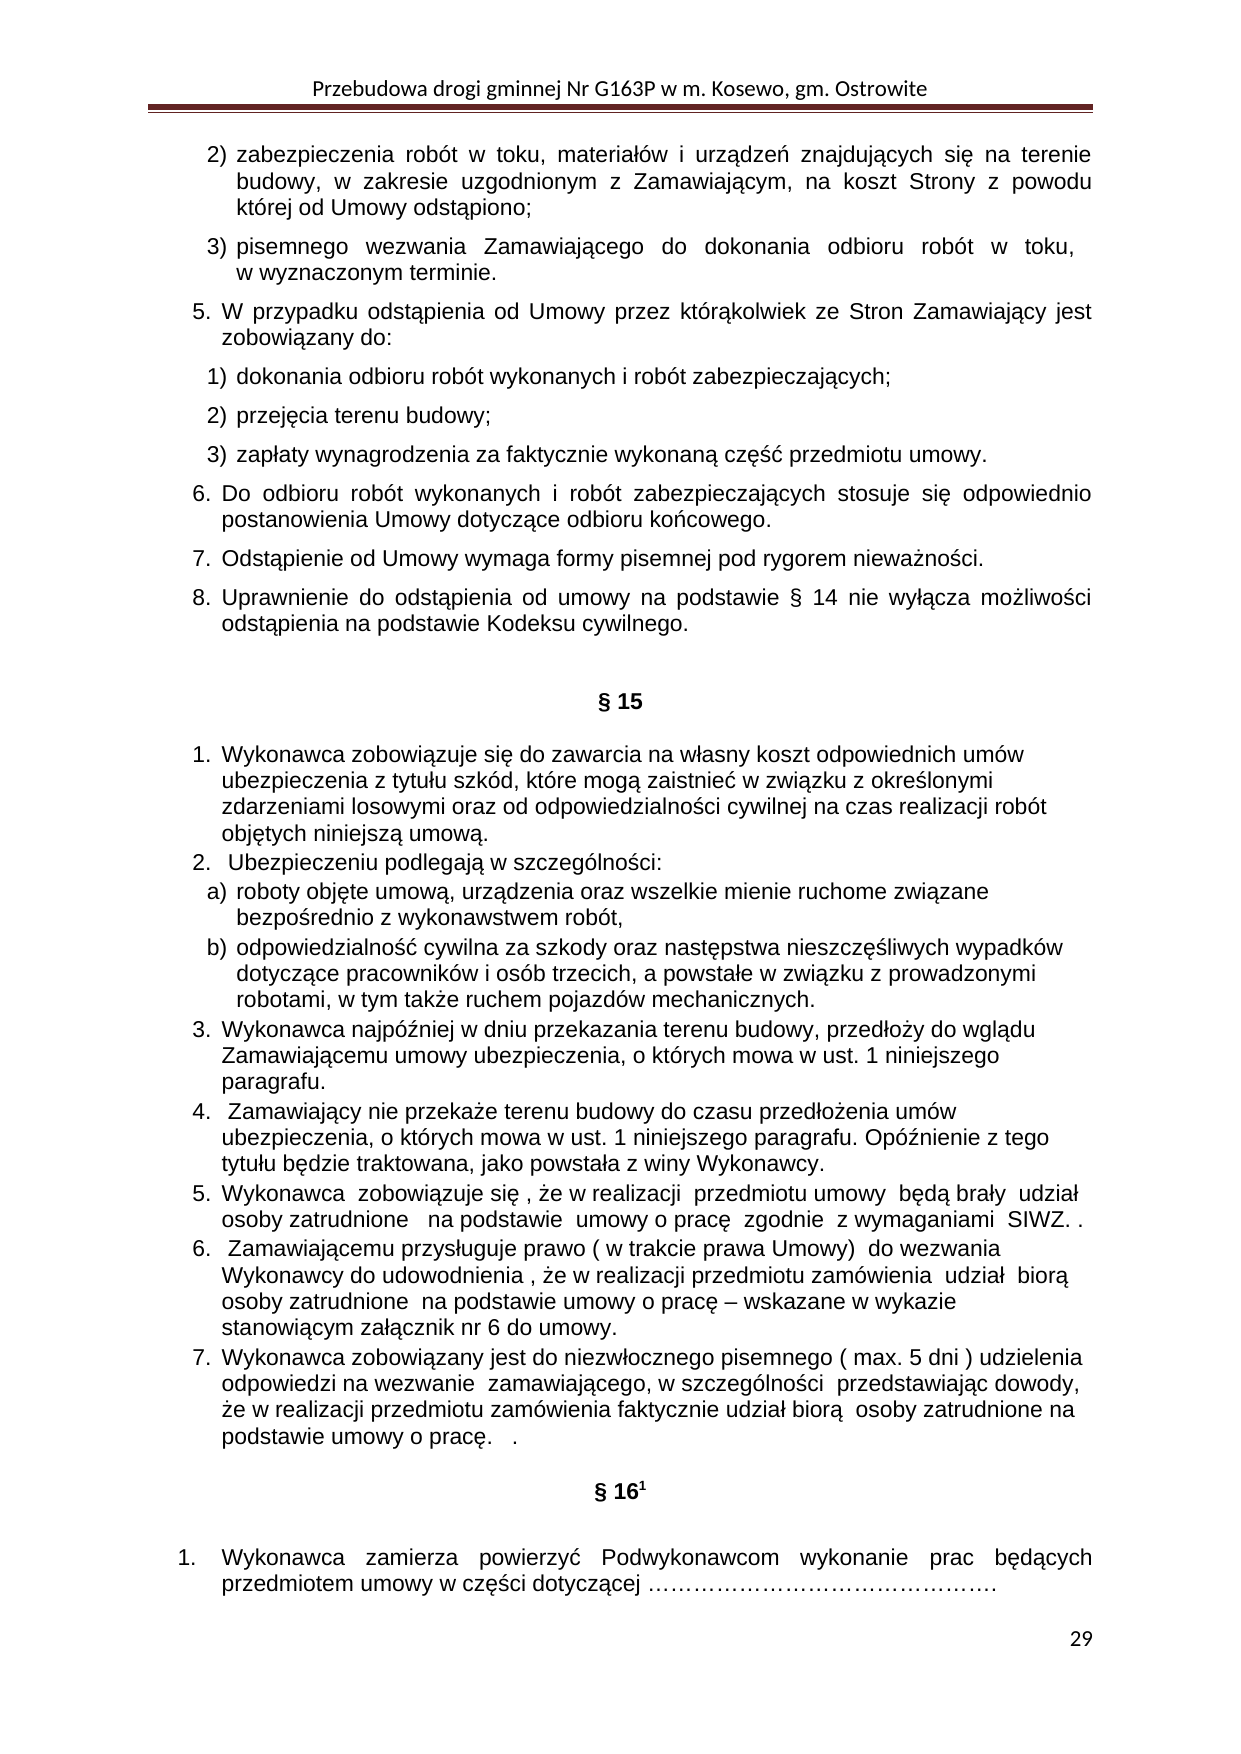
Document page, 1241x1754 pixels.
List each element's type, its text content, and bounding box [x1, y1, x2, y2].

list zapłaty wynagrodzenia za faktycznie wykonaną część przedmiotu umowy. [207, 441, 1093, 467]
text § 15 [148, 688, 1093, 714]
list W przypadku odstąpienia od Umowy przez którąkolwiek ze Stron Zamawiający jest zobowiązany do: [192, 298, 1093, 351]
list zabezpieczenia robót w toku, materiałów i urządzeń znajdujących się na terenie budowy, w zakresie uzgodnionym z Zamawiającym, na koszt Strony z powodu której od Umowy odstąpiono; [207, 141, 1093, 220]
text § 161 [148, 1478, 1093, 1504]
list dokonania odbioru robót wykonanych i robót zabezpieczających; [207, 363, 1093, 389]
list roboty objęte umową, urządzenia oraz wszelkie mienie ruchome związane bezpośrednio z wykonawstwem robót, [207, 878, 1093, 931]
list pisemnego wezwania Zamawiającego do dokonania odbioru robót w toku, w wyznaczonym terminie. [207, 233, 1093, 286]
list Wykonawca zobowiązuje się , że w realizacji przedmiotu umowy będą brały udział osoby zatrudnione na podstawie umowy o pracę zgodnie z wymaganiami SIWZ. . [192, 1179, 1093, 1232]
list Wykonawca zobowiązany jest do niezwłocznego pisemnego ( max. 5 dni ) udzielenia odpowiedzi na wezwanie zamawiającego, w szczególności przedstawiając dowody, że w realizacji przedmiotu zamówienia faktycznie udział biorą osoby zatrudnione na podstawie umowy o pracę. . [192, 1343, 1093, 1449]
list Wykonawca najpóźniej w dniu przekazania terenu budowy, przedłoży do wglądu Zamawiającemu umowy ubezpieczenia, o których mowa w ust. 1 niniejszego paragrafu. [192, 1016, 1093, 1095]
list Zamawiający nie przekaże terenu budowy do czasu przedłożenia umów ubezpieczenia, o których mowa w ust. 1 niniejszego paragrafu. Opóźnienie z tego tytułu będzie traktowana, jako powstała z winy Wykonawcy. [192, 1098, 1093, 1177]
list odpowiedzialność cywilna za szkody oraz następstwa nieszczęśliwych wypadków dotyczące pracowników i osób trzecich, a powstałe w związku z prowadzonymi robotami, w tym także ruchem pojazdów mechanicznych. [207, 934, 1093, 1013]
list przejęcia terenu budowy; [207, 402, 1093, 428]
list Uprawnienie do odstąpienia od umowy na podstawie § 14 nie wyłącza możliwości odstąpienia na podstawie Kodeksu cywilnego. [192, 584, 1093, 637]
list Ubezpieczeniu podlegają w szczególności: [192, 849, 1093, 875]
list Odstąpienie od Umowy wymaga formy pisemnej pod rygorem nieważności. [192, 545, 1093, 571]
list Wykonawca zobowiązuje się do zawarcia na własny koszt odpowiednich umów ubezpieczenia z tytułu szkód, które mogą zaistnieć w związku z określonymi zdarzeniami losowymi oraz od odpowiedzialności cywilnej na czas realizacji robót objętych niniejszą umową. [192, 741, 1093, 846]
list Do odbioru robót wykonanych i robót zabezpieczających stosuje się odpowiednio postanowienia Umowy dotyczące odbioru końcowego. [192, 480, 1093, 532]
list Zamawiającemu przysługuje prawo ( w trakcie prawa Umowy) do wezwania Wykonawcy do udowodnienia , że w realizacji przedmiotu zamówienia udział biorą osoby zatrudnione na podstawie umowy o pracę – wskazane w wykazie stanowiącym załącznik nr 6 do umowy. [192, 1235, 1093, 1341]
list Wykonawca zamierza powierzyć Podwykonawcom wykonanie prac będących przedmiotem umowy w części dotyczącej ………………………………………. [177, 1543, 1093, 1596]
